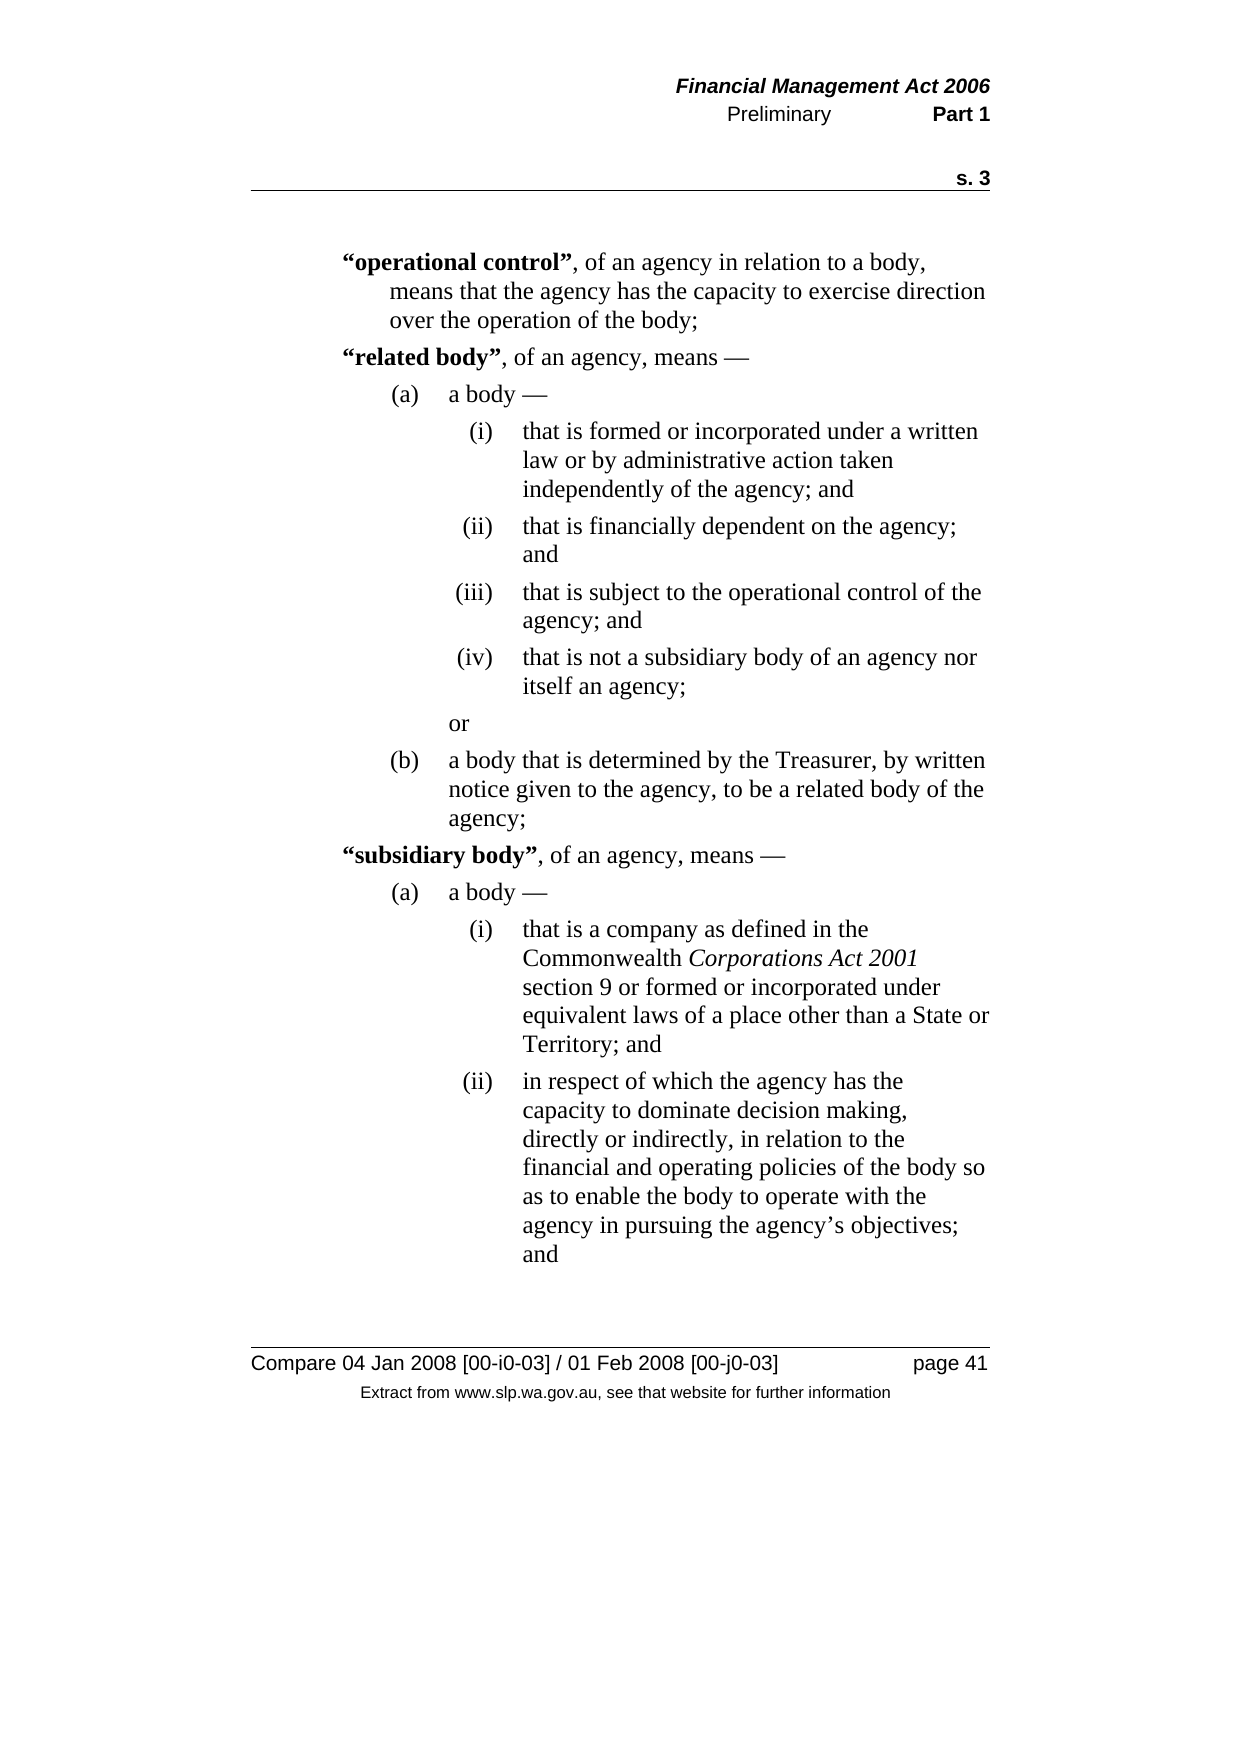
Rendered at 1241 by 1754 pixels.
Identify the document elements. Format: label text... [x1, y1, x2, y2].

text “related body”, of an agency, means — [251, 342, 990, 371]
text (iii) that is subject to the operational control of the agency; and [251, 577, 990, 634]
text (a) a body — [251, 877, 990, 906]
text (b) a body that is determined by the Treasurer, by written notice given to the agency, to be a related body of the agency; [251, 745, 990, 832]
text (i) that is a company as defined in the Commonwealth Corporations Act 2001 section 9 or formed or incorporated under equivalent laws of a place other than a State or Territory; and [251, 914, 990, 1058]
text (ii) that is financially dependent on the agency; and [251, 511, 990, 568]
text (ii) in respect of which the agency has the capacity to dominate decision making, directly or indirectly, in relation to the financial and operating policies of the body so as to enable the body to operate with the agency in pursuing the agency’s objectives; and [251, 1066, 990, 1267]
text (a) a body — [251, 379, 990, 408]
text or [251, 708, 990, 737]
text “subsidiary body”, of an agency, means — [251, 840, 990, 869]
text “operational control”, of an agency in relation to a body, means that the agency has the capacity to exercise direction over the operation of the body; [251, 247, 990, 334]
text (iv) that is not a subsidiary body of an agency nor itself an agency; [251, 642, 990, 700]
text (i) that is formed or incorporated under a written law or by administrative action taken independently of the agency; and [251, 416, 990, 502]
